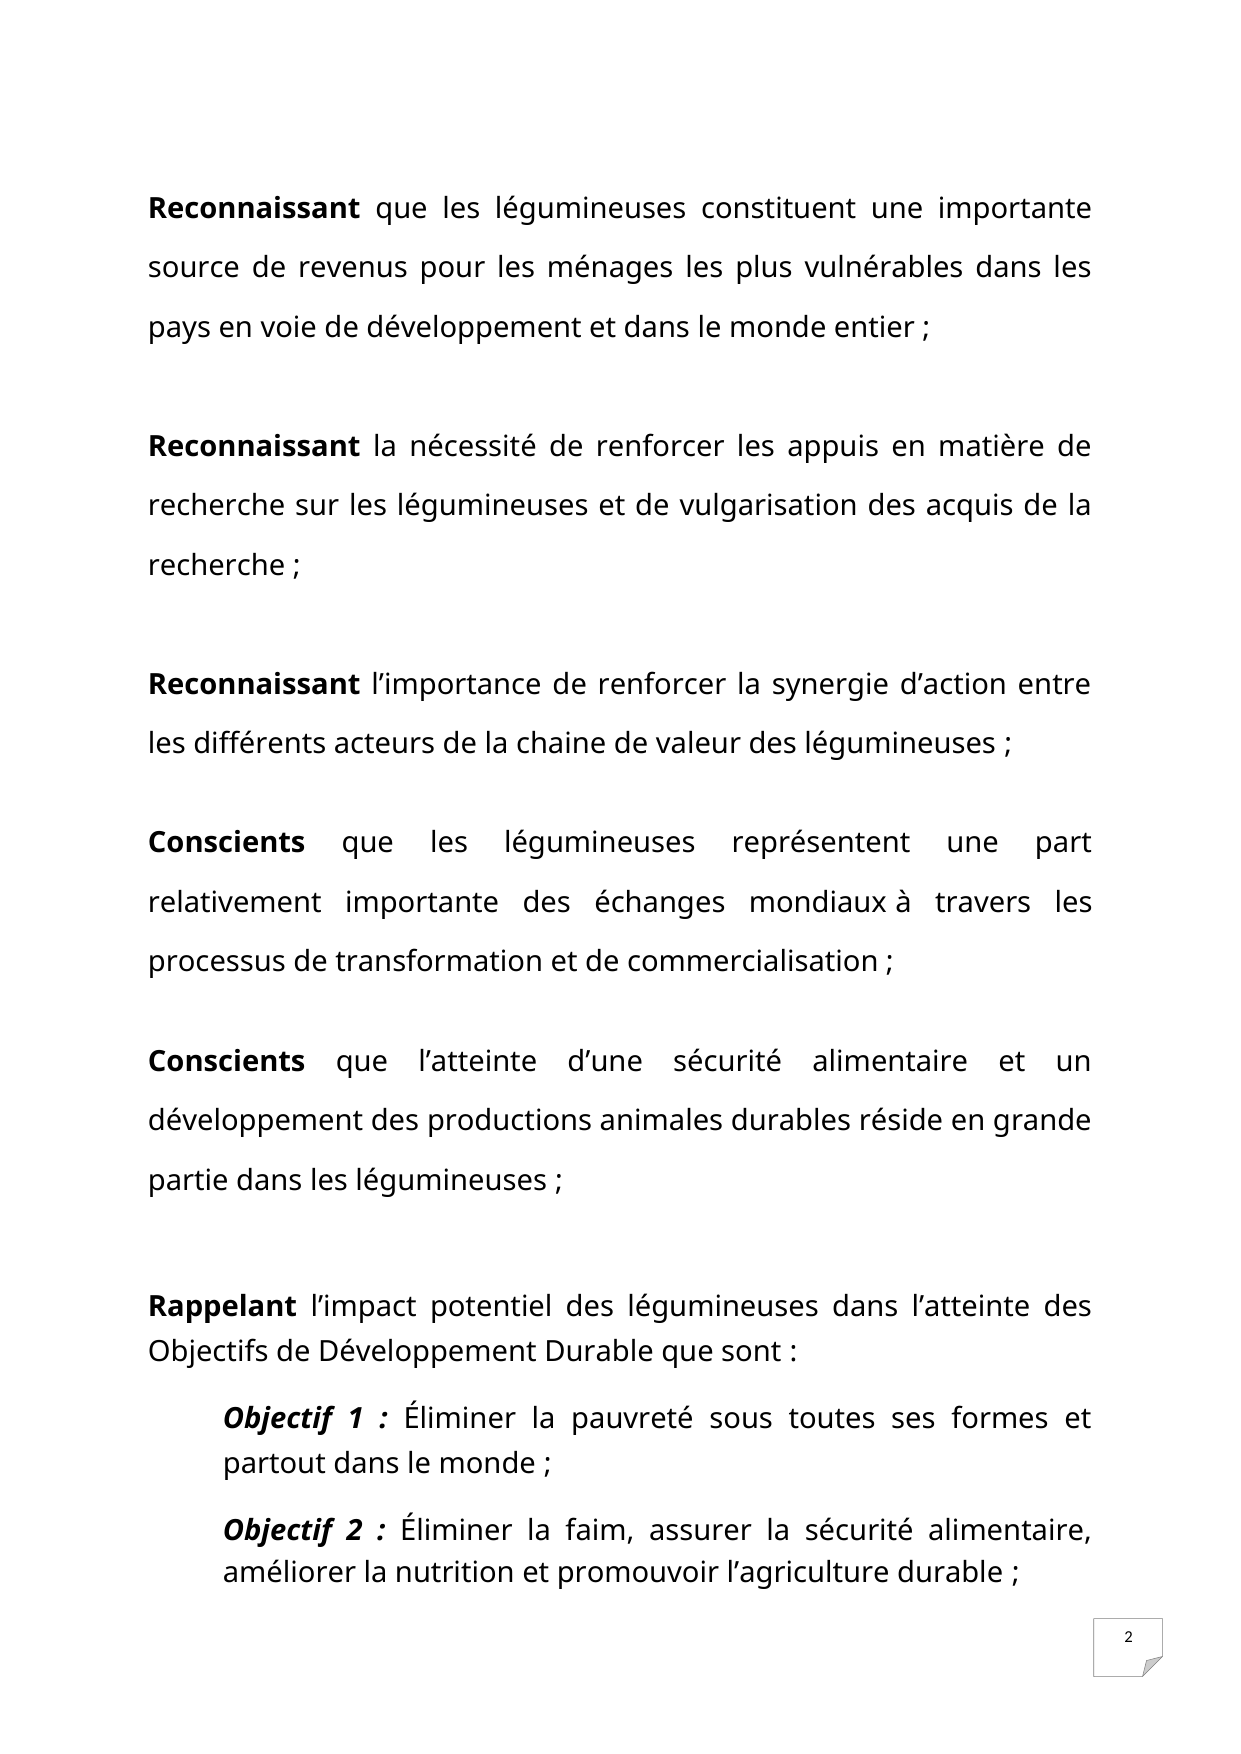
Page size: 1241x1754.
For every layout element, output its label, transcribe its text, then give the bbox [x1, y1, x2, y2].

text Conscients que l’atteinte d’une sécurité alimentaire et un développement des productions animales durables réside en grande partie dans les légumineuses ; [148, 1040, 1093, 1198]
text Reconnaissant la nécessité de renforcer les appuis en matière de recherche sur les légumineuses et de vulgarisation des acquis de la recherche ; [148, 425, 1093, 584]
text Objectif 1 : Éliminer la pauvreté sous toutes ses formes et partout dans le monde ; [223, 1397, 1093, 1482]
text Reconnaissant l’importance de renforcer la synergie d’action entre les différents acteurs de la chaine de valeur des légumineuses ; [148, 663, 1093, 762]
text Reconnaissant que les légumineuses constituent une importante source de revenus pour les ménages les plus vulnérables dans les pays en voie de développement et dans le monde entier ; [148, 187, 1093, 346]
text Rappelant l’impact potentiel des légumineuses dans l’atteinte des Objectifs de Développement Durable que sont : [148, 1285, 1093, 1370]
list Objectif 2 : Éliminer la faim, assurer la sécurité alimentaire, améliorer la nutrition et promouvoir l’agriculture durable ; [223, 1509, 1093, 1591]
text Conscients que les légumineuses représentent une part relativement importante des échanges mondiaux à travers les processus de transformation et de commercialisation ; [148, 822, 1093, 980]
